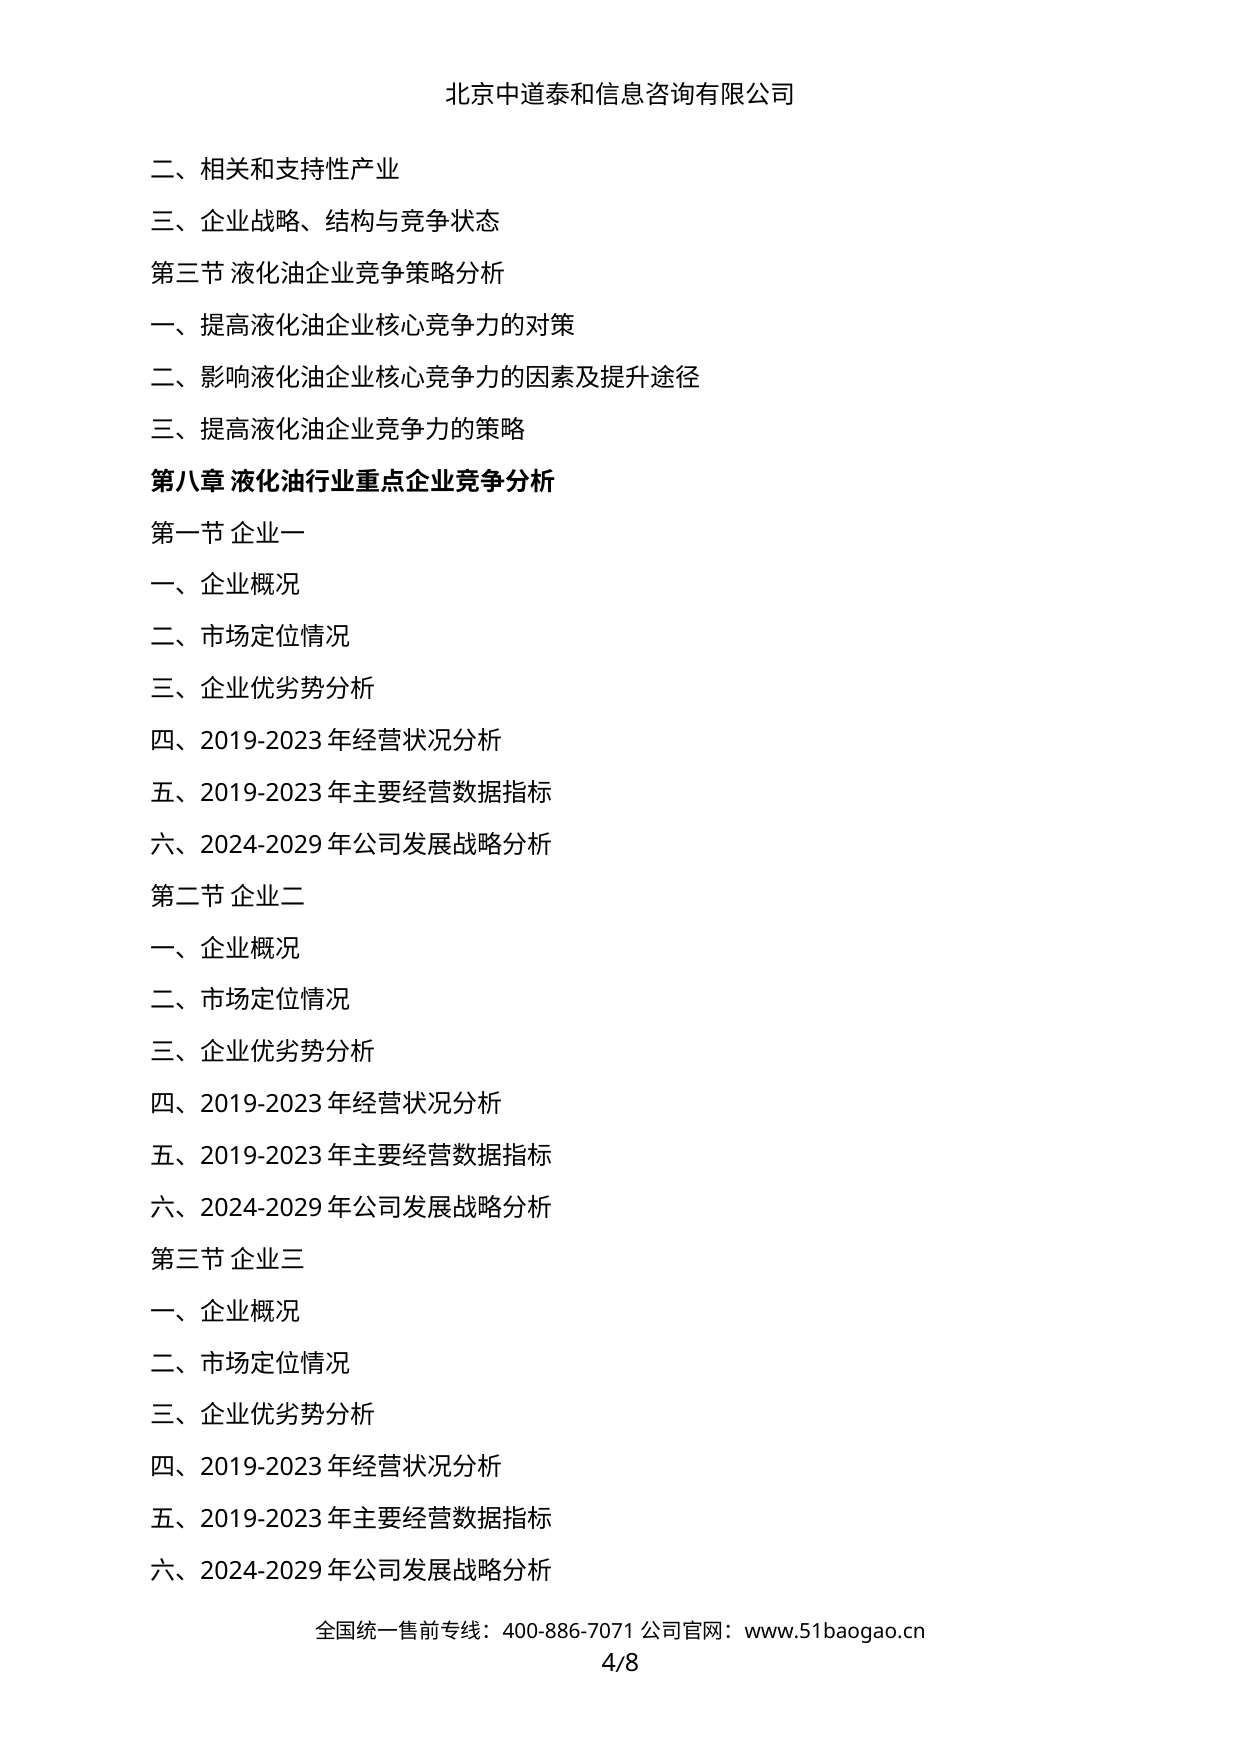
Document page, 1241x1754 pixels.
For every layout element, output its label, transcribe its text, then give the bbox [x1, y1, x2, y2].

text 一、企业概况 [150, 928, 1090, 964]
text 三、企业优劣势分析 [150, 669, 1090, 705]
text 一、企业概况 [150, 1291, 1090, 1327]
text 一、企业概况 [150, 565, 1090, 601]
text 三、企业优劣势分析 [150, 1032, 1090, 1068]
text 四、2019-2023年经营状况分析 [150, 1447, 1090, 1483]
text 三、企业优劣势分析 [150, 1395, 1090, 1431]
text 二、相关和支持性产业 [150, 150, 1090, 186]
text 二、市场定位情况 [150, 617, 1090, 653]
text 六、2024-2029年公司发展战略分析 [150, 1187, 1090, 1224]
text 四、2019-2023年经营状况分析 [150, 1084, 1090, 1120]
text 第三节 液化油企业竞争策略分析 [150, 254, 1090, 290]
text 五、2019-2023年主要经营数据指标 [150, 1499, 1090, 1535]
text 三、企业战略、结构与竞争状态 [150, 202, 1090, 238]
text 三、提高液化油企业竞争力的策略 [150, 409, 1090, 446]
text 二、市场定位情况 [150, 980, 1090, 1016]
text 二、市场定位情况 [150, 1343, 1090, 1379]
text 五、2019-2023年主要经营数据指标 [150, 772, 1090, 809]
text 第三节 企业三 [150, 1239, 1090, 1276]
text 六、2024-2029年公司发展战略分析 [150, 824, 1090, 861]
text 一、提高液化油企业核心竞争力的对策 [150, 306, 1090, 342]
text 第二节 企业二 [150, 876, 1090, 912]
text 五、2019-2023年主要经营数据指标 [150, 1136, 1090, 1172]
text 二、影响液化油企业核心竞争力的因素及提升途径 [150, 357, 1090, 394]
text 第八章 液化油行业重点企业竞争分析 [150, 461, 1090, 497]
text 四、2019-2023年经营状况分析 [150, 721, 1090, 757]
text 第一节 企业一 [150, 513, 1090, 549]
text 六、2024-2029年公司发展战略分析 [150, 1551, 1090, 1587]
